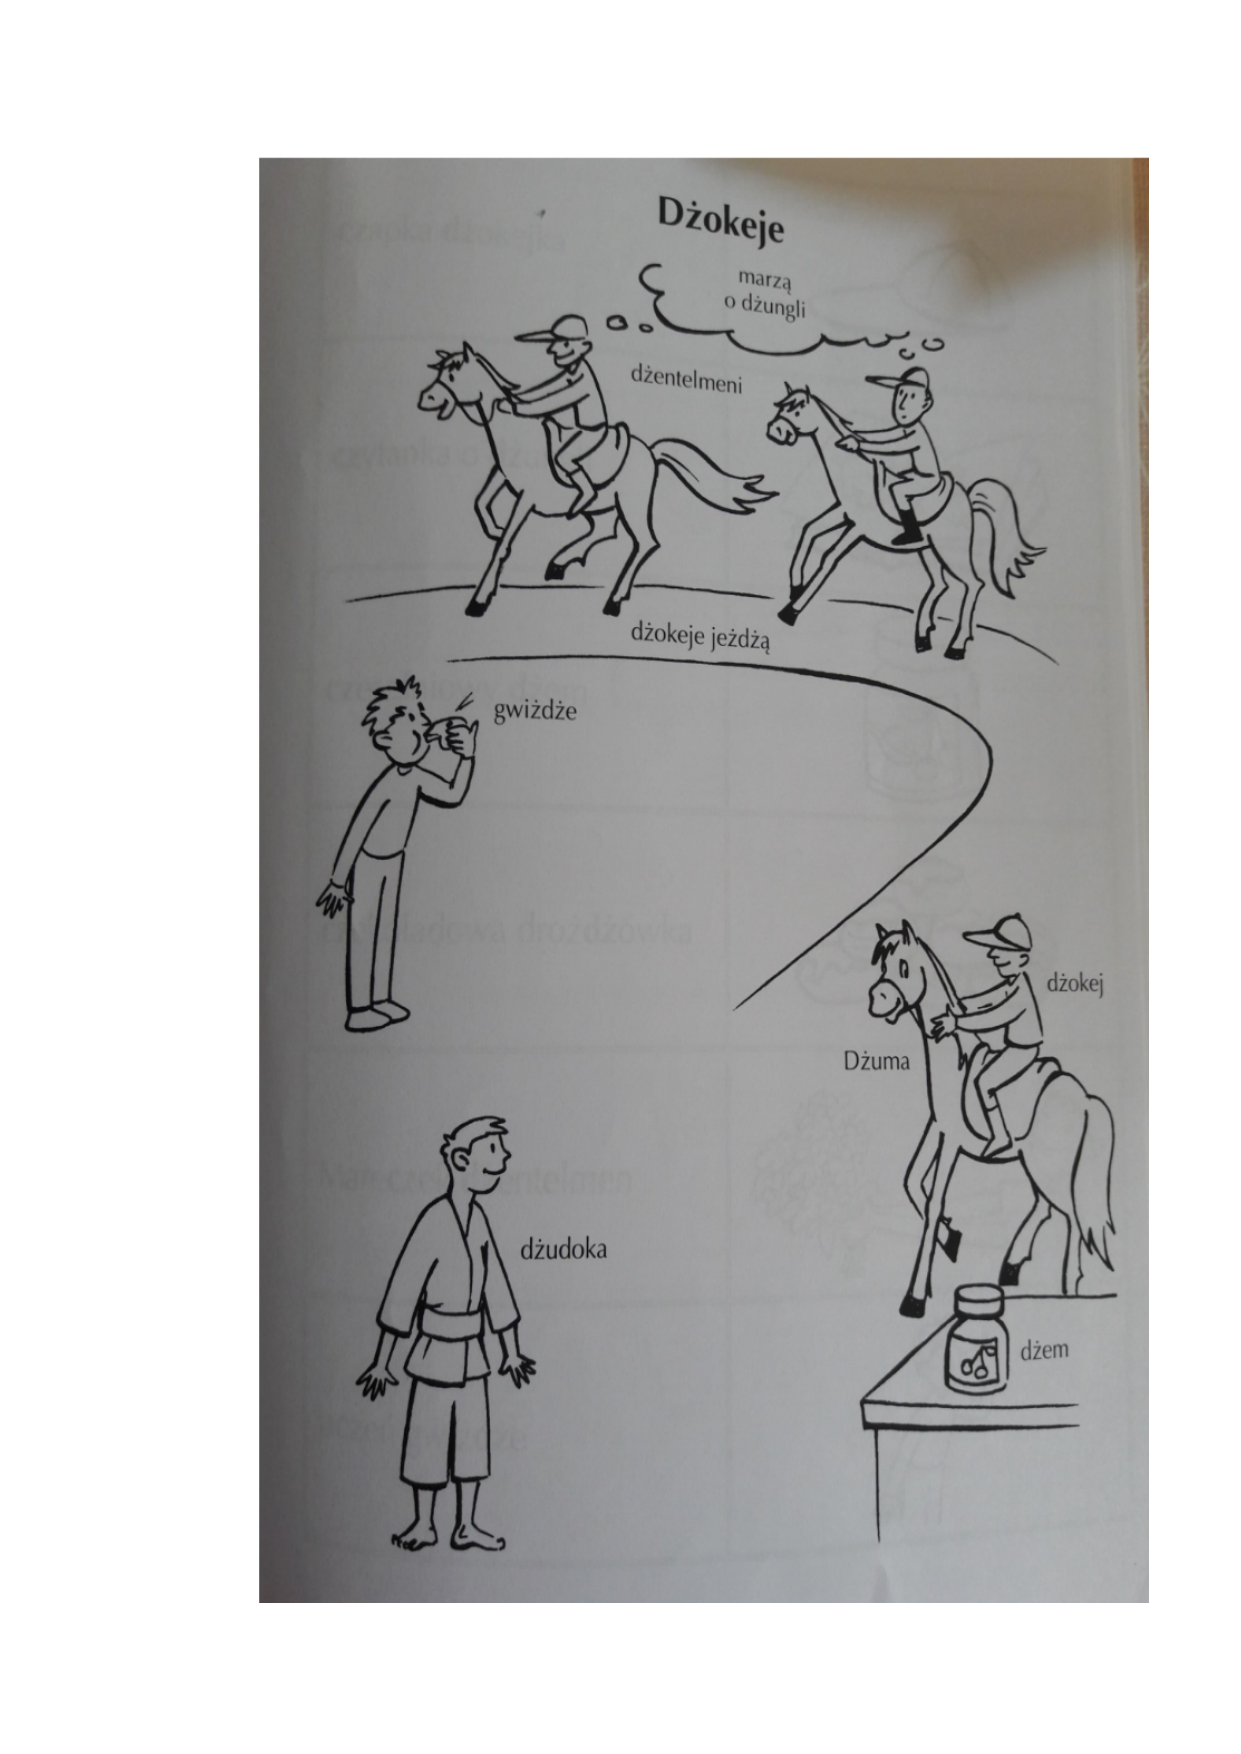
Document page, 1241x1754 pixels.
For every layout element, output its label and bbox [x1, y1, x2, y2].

picture [260, 159, 1148, 1601]
